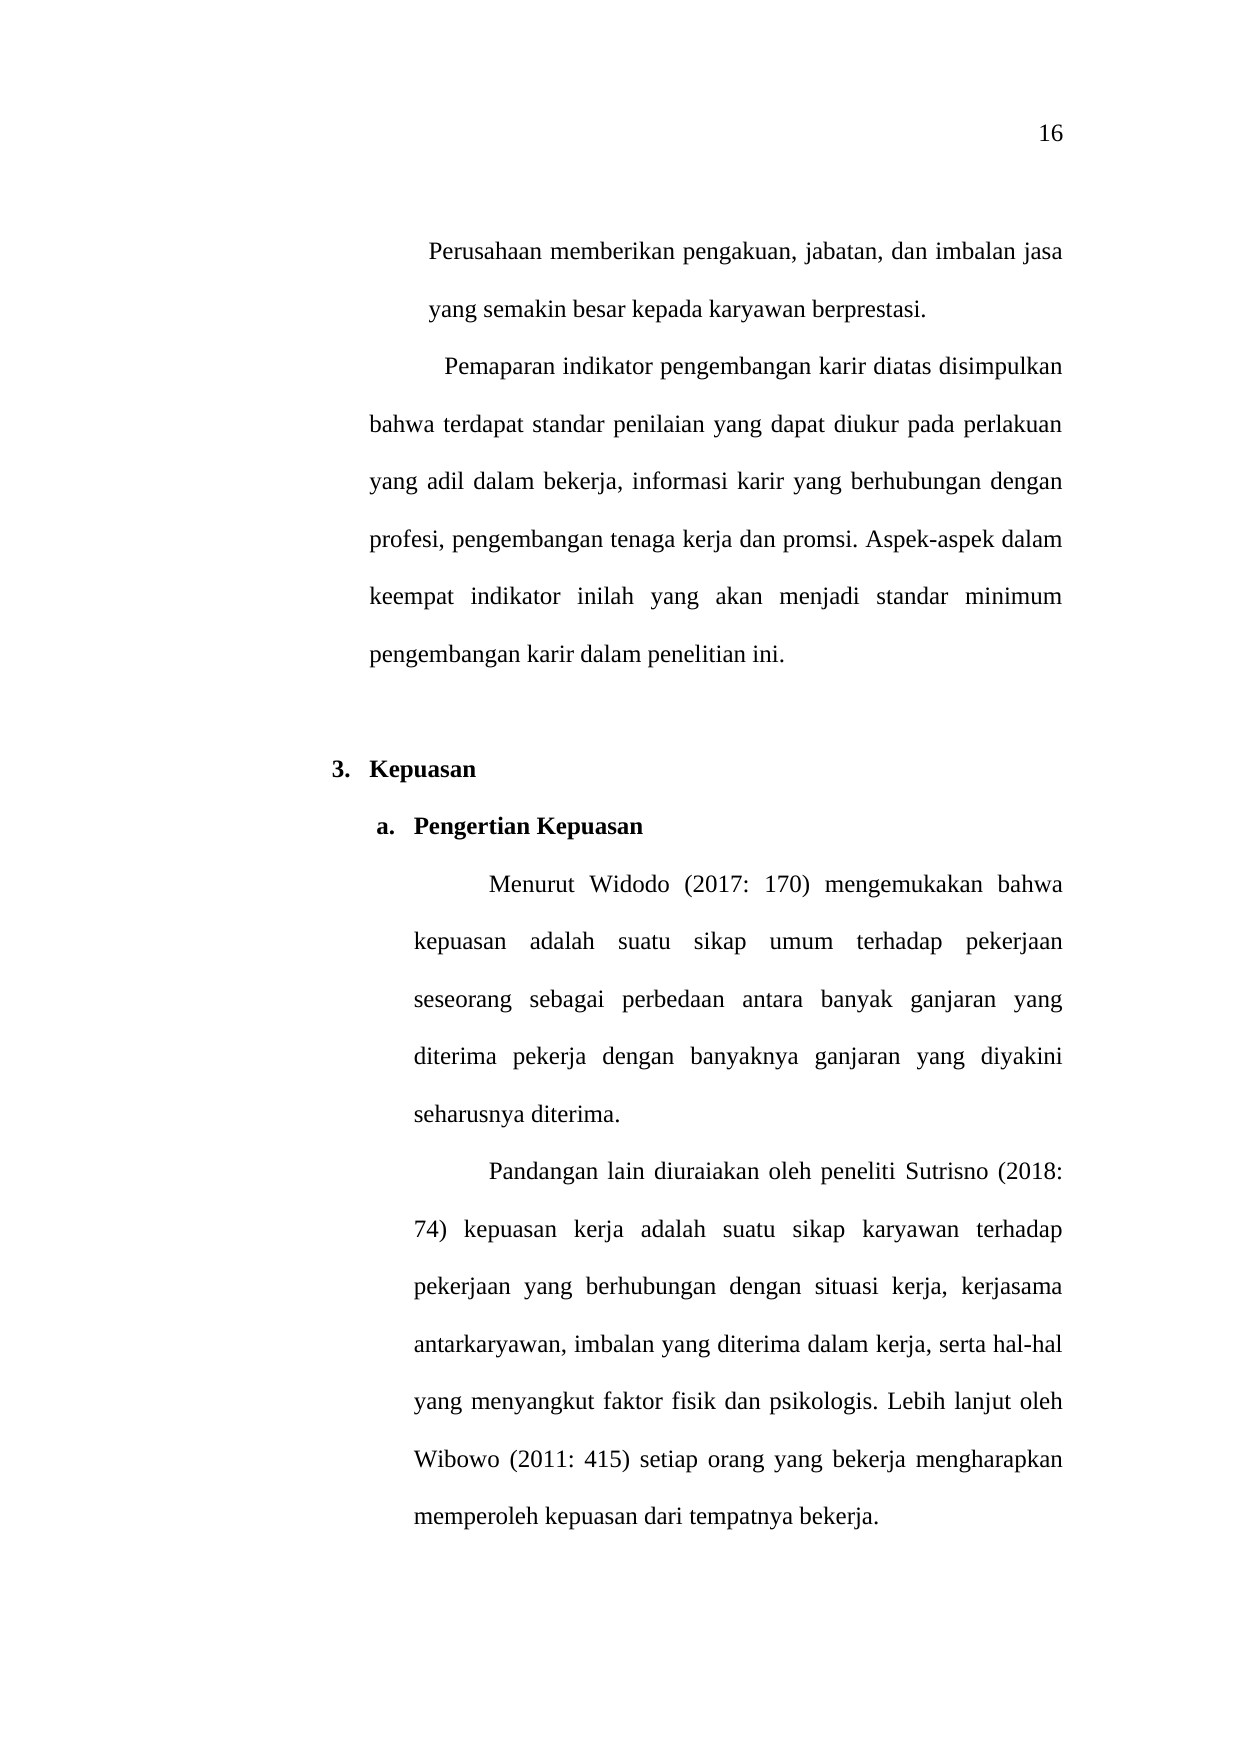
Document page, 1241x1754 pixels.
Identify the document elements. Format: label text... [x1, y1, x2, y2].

list Kepuasan [332, 754, 1063, 782]
list Pengertian Kepuasan [376, 811, 1063, 840]
list Perusahaan memberikan pengakuan, jabatan, dan imbalan jasa yang semakin besar kepada karyawan berprestasi. [428, 236, 1063, 322]
list Menurut Widodo (2017: 170) mengemukakan bahwa kepuasan adalah suatu sikap umum terhadap pekerjaan seseorang sebagai perbedaan antara banyak ganjaran yang diterima pekerja dengan banyaknya ganjaran yang diyakini seharusnya diterima. [413, 869, 1063, 1127]
list Pandangan lain diuraiakan oleh peneliti Sutrisno (2018: 74) kepuasan kerja adalah suatu sikap karyawan terhadap pekerjaan yang berhubungan dengan situasi kerja, kerjasama antarkaryawan, imbalan yang diterima dalam kerja, serta hal-hal yang menyangkut faktor fisik dan psikologis. Lebih lanjut oleh Wibowo (2011: 415) setiap orang yang bekerja mengharapkan memperoleh kepuasan dari tempatnya bekerja. [413, 1156, 1063, 1530]
text Pemaparan indikator pengembangan karir diatas disimpulkan bahwa terdapat standar penilaian yang dapat diukur pada perlakuan yang adil dalam bekerja, informasi karir yang berhubungan dengan profesi, pengembangan tenaga kerja dan promsi. Aspek-aspek dalam keempat indikator inilah yang akan menjadi standar minimum pengembangan karir dalam penelitian ini. [369, 351, 1063, 667]
